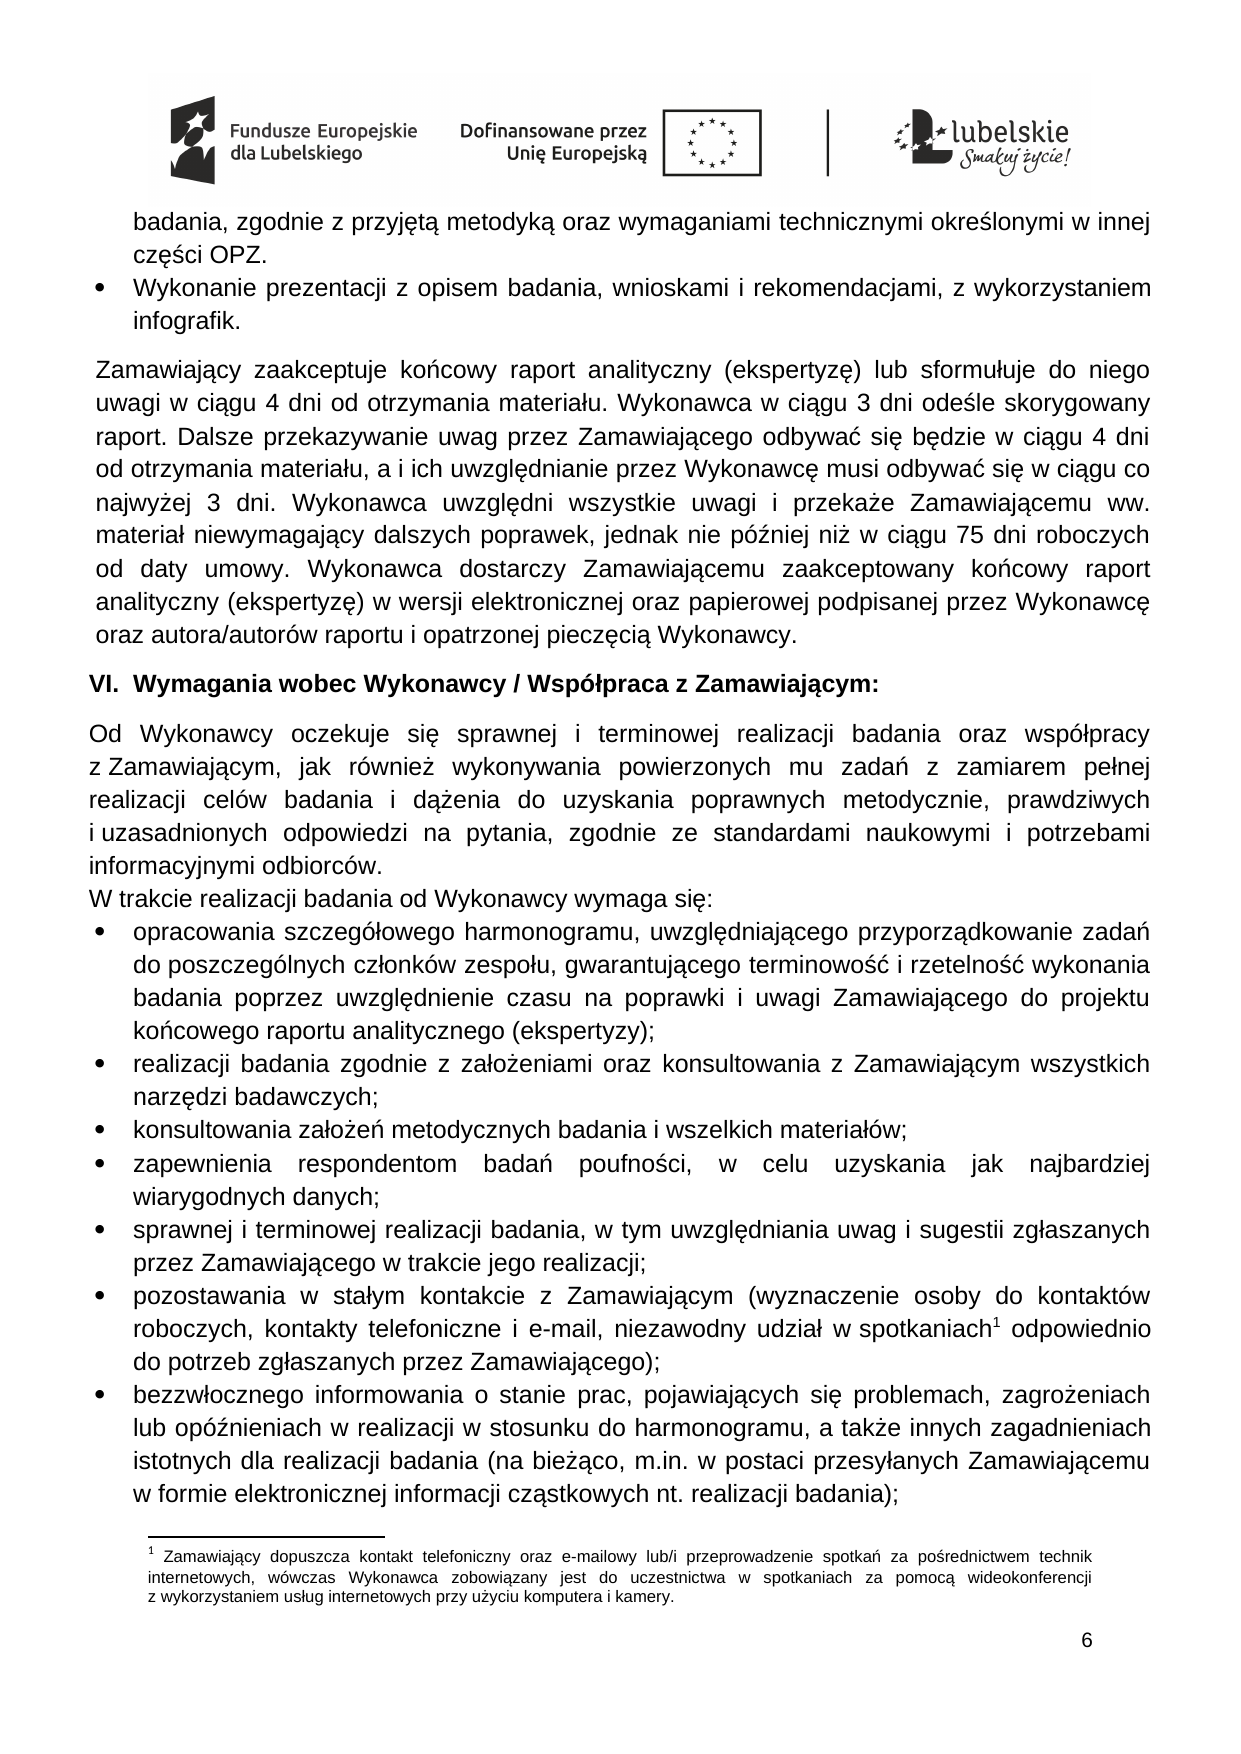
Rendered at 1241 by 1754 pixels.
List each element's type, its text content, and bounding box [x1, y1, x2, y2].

list pozostawania w stałym kontakcie z Zamawiającym (wyznaczenie osoby do kontaktów roboczych, kontakty telefoniczne i e-mail, niezawodny udział w spotkaniach odpowiednio do potrzeb zgłaszanych przez Zamawiającego); [95, 1281, 1152, 1376]
text Zamawiający zaakceptuje końcowy raport analityczny (ekspertyzę) lub sformułuje do niego uwagi w ciągu 4 dni od otrzymania materiału. Wykonawca w ciągu 3 dni odeśle skorygowany raport. Dalsze przekazywanie uwag przez Zamawiającego odbywać się będzie w ciągu 4 dni od otrzymania materiału, a i ich uwzględnianie przez Wykonawcę musi odbywać się w ciągu co najwyżej 3 dni. Wykonawca uwzględni wszystkie uwagi i przekaże Zamawiającemu ww. materiał niewymagający dalszych poprawek, jednak nie później niż w ciągu 75 dni roboczych od daty umowy. Wykonawca dostarczy Zamawiającemu zaakceptowany końcowy raport analityczny (ekspertyzę) w wersji elektronicznej oraz papierowej podpisanej przez Wykonawcę oraz autora/autorów raportu i opatrzonej pieczęcią Wykonawcy. [95, 355, 1152, 648]
list zapewnienia respondentom badań poufności, w celu uzyskania jak najbardziej wiarygodnych danych; [95, 1148, 1152, 1210]
text W trakcie realizacji badania od Wykonawcy wymaga się: [88, 884, 1152, 913]
list realizacji badania zgodnie z założeniami oraz konsultowania z Zamawiającym wszystkich narzędzi badawczych; [95, 1049, 1152, 1111]
list opracowania szczegółowego harmonogramu, uwzględniającego przyporządkowanie zadań do poszczególnych członków zespołu, gwarantującego terminowość i rzetelność wykonania badania poprzez uwzględnienie czasu na poprawki i uwagi Zamawiającego do projektu końcowego raportu analitycznego (ekspertyzy); [95, 917, 1152, 1045]
picture [147, 73, 1092, 207]
list sprawnej i terminowej realizacji badania, w tym uwzględniania uwag i sugestii zgłaszanych przez Zamawiającego w trakcie jego realizacji; [95, 1215, 1152, 1277]
list Wymagania wobec Wykonawcy / Współpraca z Zamawiającym: [88, 669, 1152, 698]
list konsultowania założeń metodycznych badania i wszelkich materiałów; [95, 1115, 1152, 1144]
text Od Wykonawcy oczekuje się sprawnej i terminowej realizacji badania oraz współpracy z Zamawiającym, jak również wykonywania powierzonych mu zadań z zamiarem pełnej realizacji celów badania i dążenia do uzyskania poprawnych metodycznie, prawdziwych i uzasadnionych odpowiedzi na pytania, zgodnie ze standardami naukowymi i potrzebami informacyjnymi odbiorców. [88, 719, 1152, 880]
list Wykonanie prezentacji z opisem badania, wnioskami i rekomendacjami, z wykorzystaniem infografik. [95, 273, 1152, 334]
list bezzwłocznego informowania o stanie prac, pojawiających się problemach, zagrożeniach lub opóźnieniach w realizacji w stosunku do harmonogramu, a także innych zagadnieniach istotnych dla realizacji badania (na bieżąco, m.in. w postaci przesyłanych Zamawiającemu w formie elektronicznej informacji cząstkowych nt. realizacji badania); [95, 1380, 1152, 1508]
